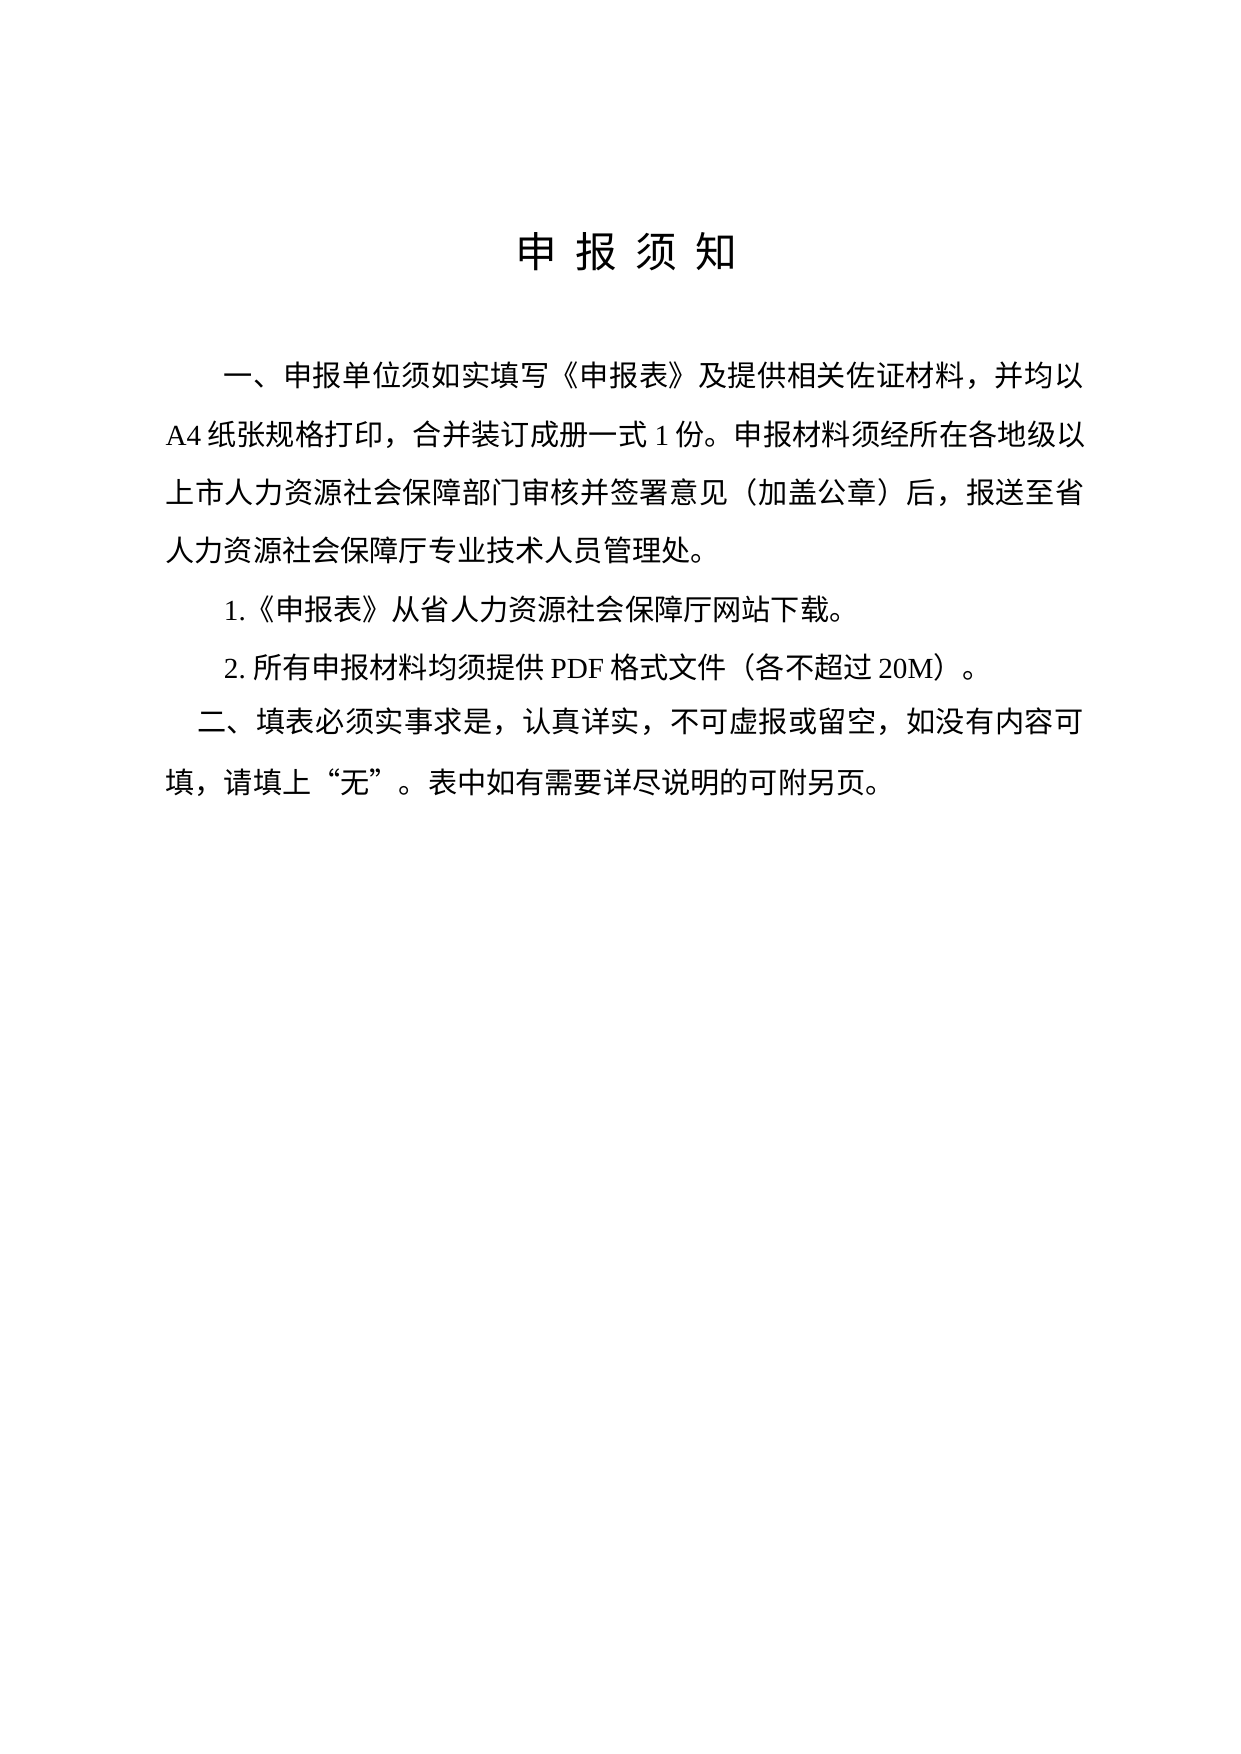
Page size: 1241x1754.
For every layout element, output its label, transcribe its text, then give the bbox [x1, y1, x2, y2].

text 一、申报单位须如实填写《申报表》及提供相关佐证材料，并均以A4纸张规格打印，合并装订成册一式1份。申报材料须经所在各地级以上市人力资源社会保障部门审核并签署意见（加盖公章）后，报送至省人力资源社会保障厅专业技术人员管理处。 [165, 340, 1087, 573]
text 2. 所有申报材料均须提供PDF格式文件（各不超过20M）。 [165, 632, 1087, 690]
text 申 报 须 知 [165, 219, 1087, 280]
text 二、填表必须实事求是，认真详实，不可虚报或留空，如没有内容可填，请填上“无”。表中如有需要详尽说明的可附另页。 [165, 690, 1087, 811]
text 1.《申报表》从省人力资源社会保障厅网站下载。 [165, 573, 1087, 632]
